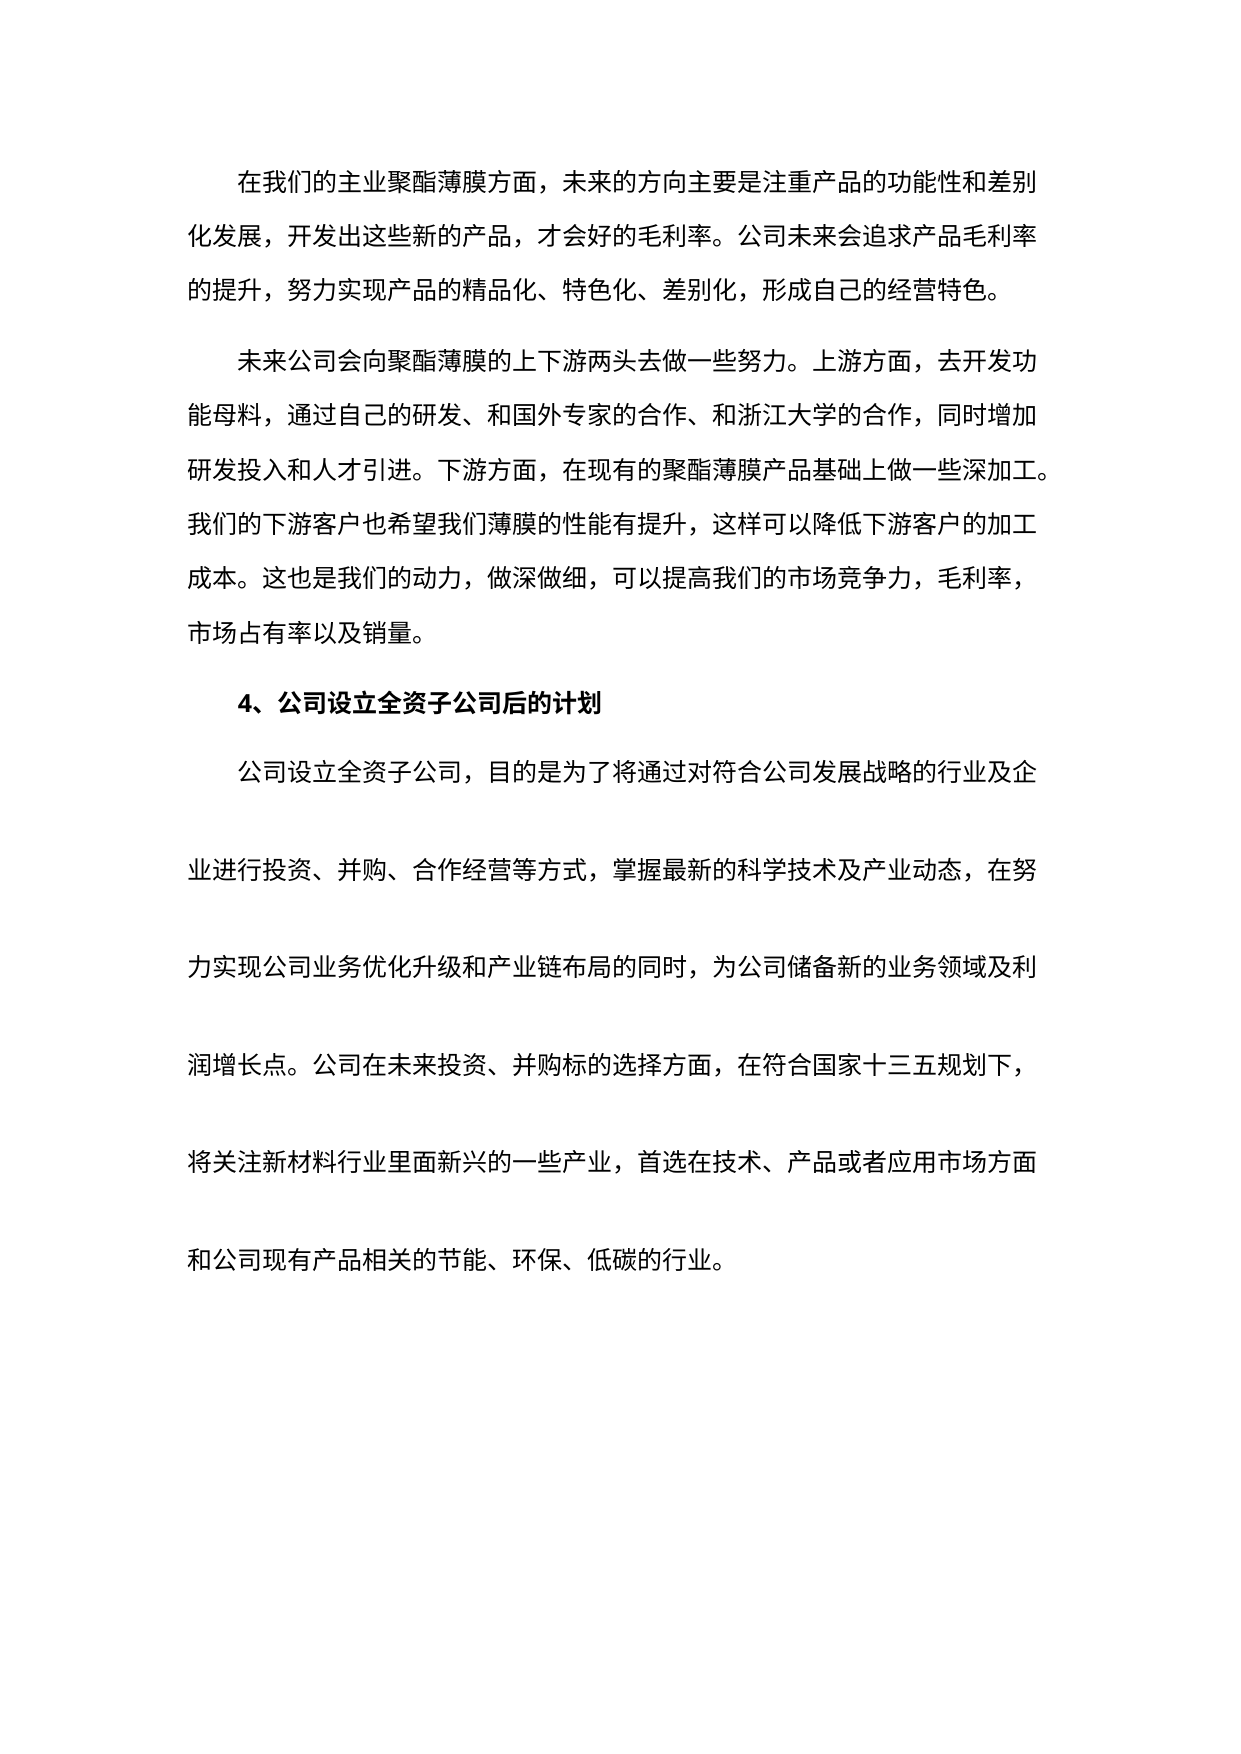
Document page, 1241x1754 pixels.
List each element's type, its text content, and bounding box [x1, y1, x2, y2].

text 公司设立全资子公司，目的是为了将通过对符合公司发展战略的行业及企业进行投资、并购、合作经营等方式，掌握最新的科学技术及产业动态，在努力实现公司业务优化升级和产业链布局的同时，为公司储备新的业务领域及利润增长点。公司在未来投资、并购标的选择方面，在符合国家十三五规划下，将关注新材料行业里面新兴的一些产业，首选在技术、产品或者应用市场方面和公司现有产品相关的节能、环保、低碳的行业。 [187, 738, 1053, 1291]
text 未来公司会向聚酯薄膜的上下游两头去做一些努力。上游方面，去开发功能母料，通过自己的研发、和国外专家的合作、和浙江大学的合作，同时增加研发投入和人才引进。下游方面，在现有的聚酯薄膜产品基础上做一些深加工。我们的下游客户也希望我们薄膜的性能有提升，这样可以降低下游客户的加工成本。这也是我们的动力，做深做细，可以提高我们的市场竞争力，毛利率，市场占有率以及销量。 [187, 341, 1053, 649]
text 4、公司设立全资子公司后的计划 [187, 684, 1053, 720]
text 在我们的主业聚酯薄膜方面，未来的方向主要是注重产品的功能性和差别化发展，开发出这些新的产品，才会好的毛利率。公司未来会追求产品毛利率的提升，努力实现产品的精品化、特色化、差别化，形成自己的经营特色。 [187, 162, 1053, 307]
